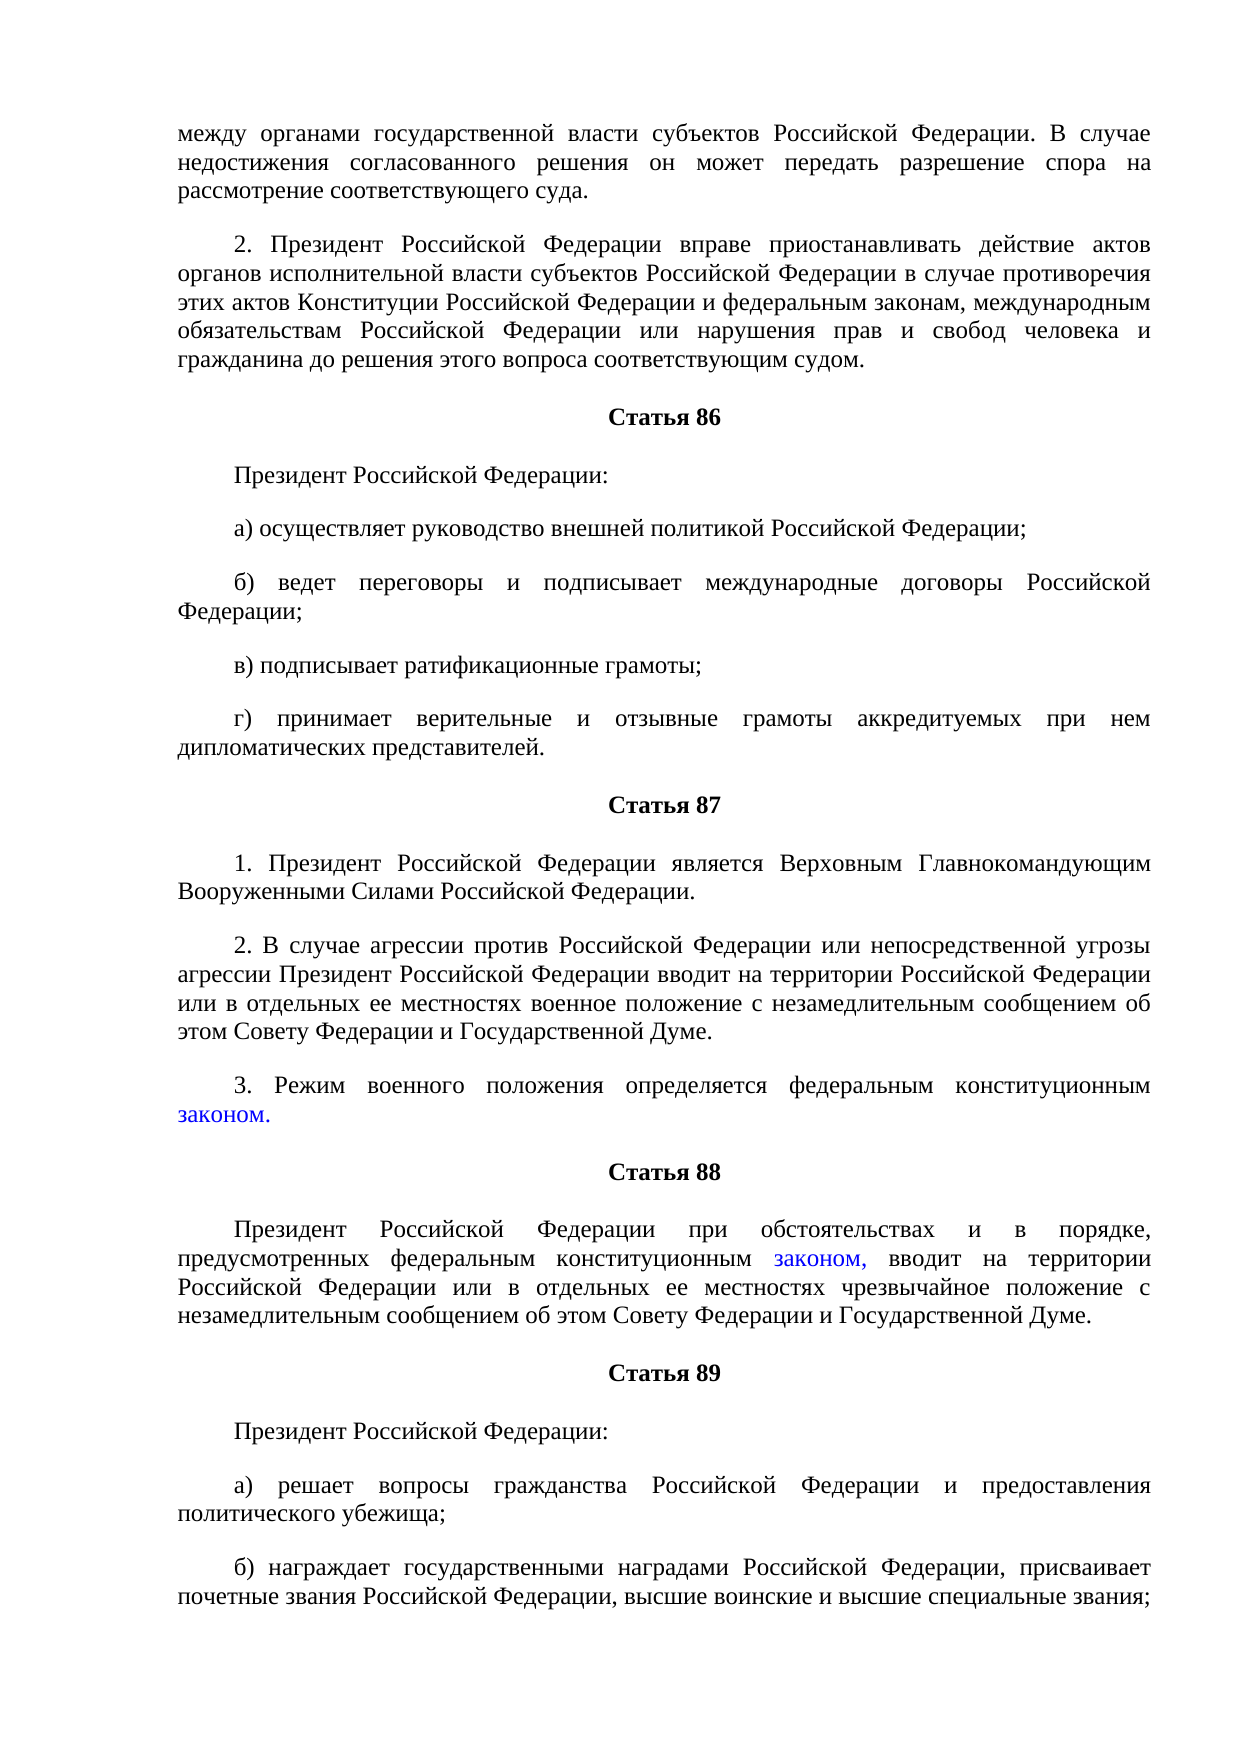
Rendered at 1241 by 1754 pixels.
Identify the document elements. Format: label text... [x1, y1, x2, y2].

text Президент Российской Федерации: [177, 1416, 1152, 1445]
text Статья 89 [177, 1358, 1152, 1387]
text 3. Режим военного положения определяется федеральным конституционным законом. [177, 1070, 1152, 1128]
text в) подписывает ратификационные грамоты; [177, 650, 1152, 678]
text 2. Президент Российской Федерации вправе приостанавливать действие актов органов исполнительной власти субъектов Российской Федерации в случае противоречия этих актов Конституции Российской Федерации и федеральным законам, международным обязательствам Российской Федерации или нарушения прав и свобод человека и гражданина до решения этого вопроса соответствующим судом. [177, 229, 1152, 373]
text Президент Российской Федерации при обстоятельствах и в порядке, предусмотренных федеральным конституционным законом, вводит на территории Российской Федерации или в отдельных ее местностях чрезвычайное положение с незамедлительным сообщением об этом Совету Федерации и Государственной Думе. [177, 1214, 1152, 1329]
text Статья 86 [177, 402, 1152, 431]
text Статья 87 [177, 790, 1152, 819]
text 1. Президент Российской Федерации является Верховным Главнокомандующим Вооруженными Силами Российской Федерации. [177, 848, 1152, 905]
text б) награждает государственными наградами Российской Федерации, присваивает почетные звания Российской Федерации, высшие воинские и высшие специальные звания; [177, 1552, 1152, 1610]
text б) ведет переговоры и подписывает международные договоры Российской Федерации; [177, 567, 1152, 625]
text 2. В случае агрессии против Российской Федерации или непосредственной угрозы агрессии Президент Российской Федерации вводит на территории Российской Федерации или в отдельных ее местностях военное положение с незамедлительным сообщением об этом Совету Федерации и Государственной Думе. [177, 930, 1152, 1045]
text Президент Российской Федерации: [177, 460, 1152, 488]
text Статья 88 [177, 1157, 1152, 1185]
text г) принимает верительные и отзывные грамоты аккредитуемых при нем дипломатических представителей. [177, 703, 1152, 761]
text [177, 118, 1152, 204]
text а) осуществляет руководство внешней политикой Российской Федерации; [177, 513, 1152, 542]
text а) решает вопросы гражданства Российской Федерации и предоставления политического убежища; [177, 1470, 1152, 1527]
